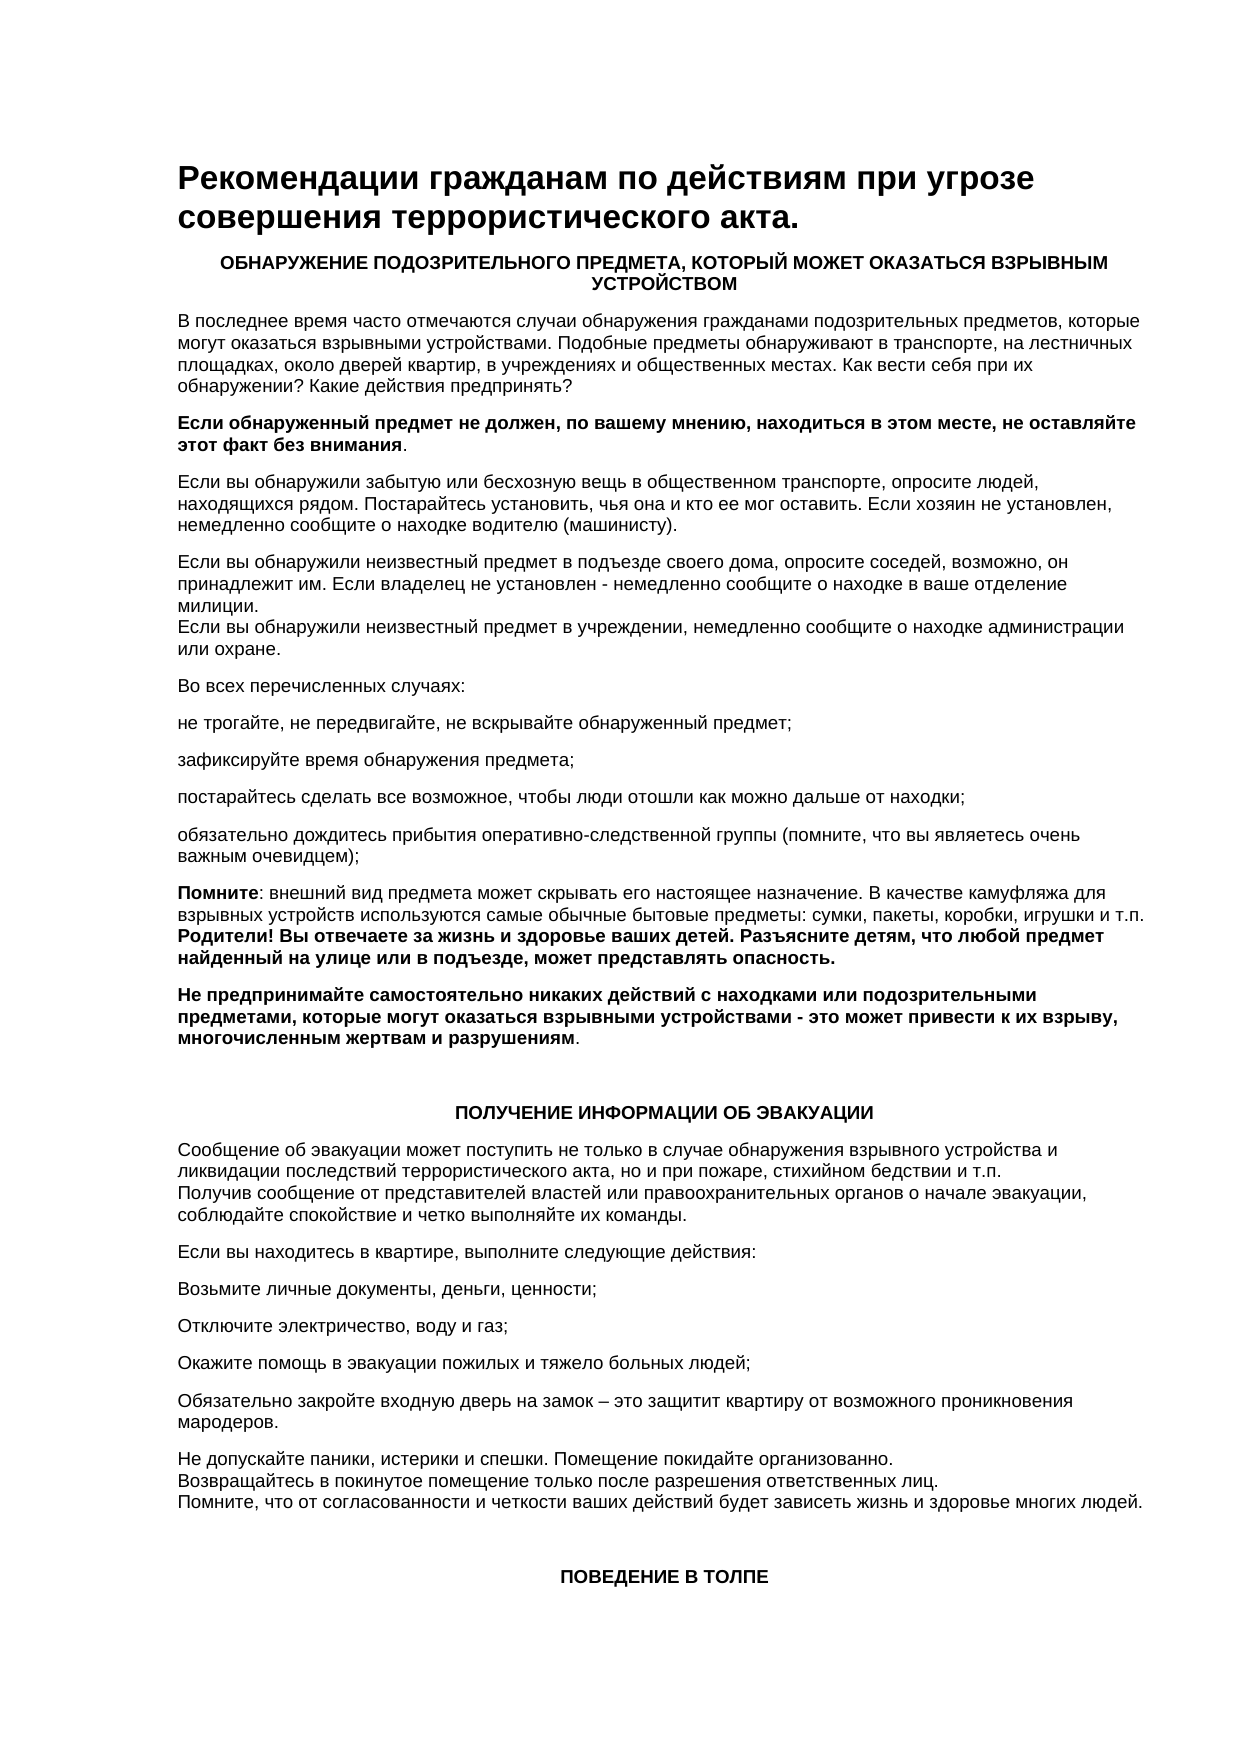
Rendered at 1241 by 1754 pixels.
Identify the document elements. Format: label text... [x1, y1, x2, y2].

text Помните: внешний вид предмета может скрывать его настоящее назначение. В качестве камуфляжа для взрывных устройств используются самые обычные бытовые предметы: сумки, пакеты, коробки, игрушки и т.п. Родители! Вы отвечаете за жизнь и здоровье ваших детей. Разъясните детям, что любой предмет найденный на улице или в подъезде, может представлять опасность. [177, 882, 1152, 968]
text ОБНАРУЖЕНИЕ ПОДОЗРИТЕЛЬНОГО ПРЕДМЕТА, КОТОРЫЙ МОЖЕТ ОКАЗАТЬСЯ ВЗРЫВНЫМ УСТРОЙСТВОМ [177, 252, 1152, 295]
text ПОЛУЧЕНИЕ ИНФОРМАЦИИ ОБ ЭВАКУАЦИИ [177, 1102, 1152, 1123]
text обязательно дождитесь прибытия оперативно-следственной группы (помните, что вы являетесь очень важным очевидцем); [177, 823, 1152, 867]
text постарайтесь сделать все возможное, чтобы люди отошли как можно дальше от находки; [177, 786, 1152, 808]
text Во всех перечисленных случаях: [177, 675, 1152, 696]
text не трогайте, не передвигайте, не вскрывайте обнаруженный предмет; [177, 712, 1152, 733]
text Если вы обнаружили неизвестный предмет в подъезде своего дома, опросите соседей, возможно, он принадлежит им. Если владелец не установлен - немедленно сообщите о находке в ваше отделение милиции. Если вы обнаружили неизвестный предмет в учреждении, немедленно сообщите о находке администрации или охране. [177, 551, 1152, 659]
text Если обнаруженный предмет не должен, по вашему мнению, находиться в этом месте, не оставляйте этот факт без внимания. [177, 412, 1152, 455]
text Обязательно закройте входную дверь на замок – это защитит квартиру от возможного проникновения мародеров. [177, 1389, 1152, 1432]
text Не предпринимайте самостоятельно никаких действий с находками или подозрительными предметами, которые могут оказаться взрывными устройствами - это может привести к их взрыву, многочисленным жертвам и разрушениям. [177, 984, 1152, 1049]
text Возьмите личные документы, деньги, ценности; [177, 1278, 1152, 1299]
text зафиксируйте время обнаружения предмета; [177, 749, 1152, 771]
text Рекомендации гражданам по действиям при угрозе совершения террористического акта. [177, 157, 1152, 236]
text Отключите электричество, воду и газ; [177, 1315, 1152, 1337]
text ПОВЕДЕНИЕ В ТОЛПЕ [177, 1566, 1152, 1587]
text Окажите помощь в эвакуации пожилых и тяжело больных людей; [177, 1352, 1152, 1374]
text Если вы находитесь в квартире, выполните следующие действия: [177, 1241, 1152, 1262]
text Не допускайте паники, истерики и спешки. Помещение покидайте организованно. Возвращайтесь в покинутое помещение только после разрешения ответственных лиц. Помните, что от согласованности и четкости ваших действий будет зависеть жизнь и здоровье многих людей. [177, 1448, 1152, 1513]
text Если вы обнаружили забытую или бесхозную вещь в общественном транспорте, опросите людей, находящихся рядом. Постарайтесь установить, чья она и кто ее мог оставить. Если хозяин не установлен, немедленно сообщите о находке водителю (машинисту). [177, 471, 1152, 536]
text Сообщение об эвакуации может поступить не только в случае обнаружения взрывного устройства и ликвидации последствий террористического акта, но и при пожаре, стихийном бедствии и т.п. Получив сообщение от представителей властей или правоохранительных органов о начале эвакуации, соблюдайте спокойствие и четко выполняйте их команды. [177, 1139, 1152, 1225]
text В последнее время часто отмечаются случаи обнаружения гражданами подозрительных предметов, которые могут оказаться взрывными устройствами. Подобные предметы обнаруживают в транспорте, на лестничных площадках, около дверей квартир, в учреждениях и общественных местах. Как вести себя при их обнаружении? Какие действия предпринять? [177, 310, 1152, 397]
